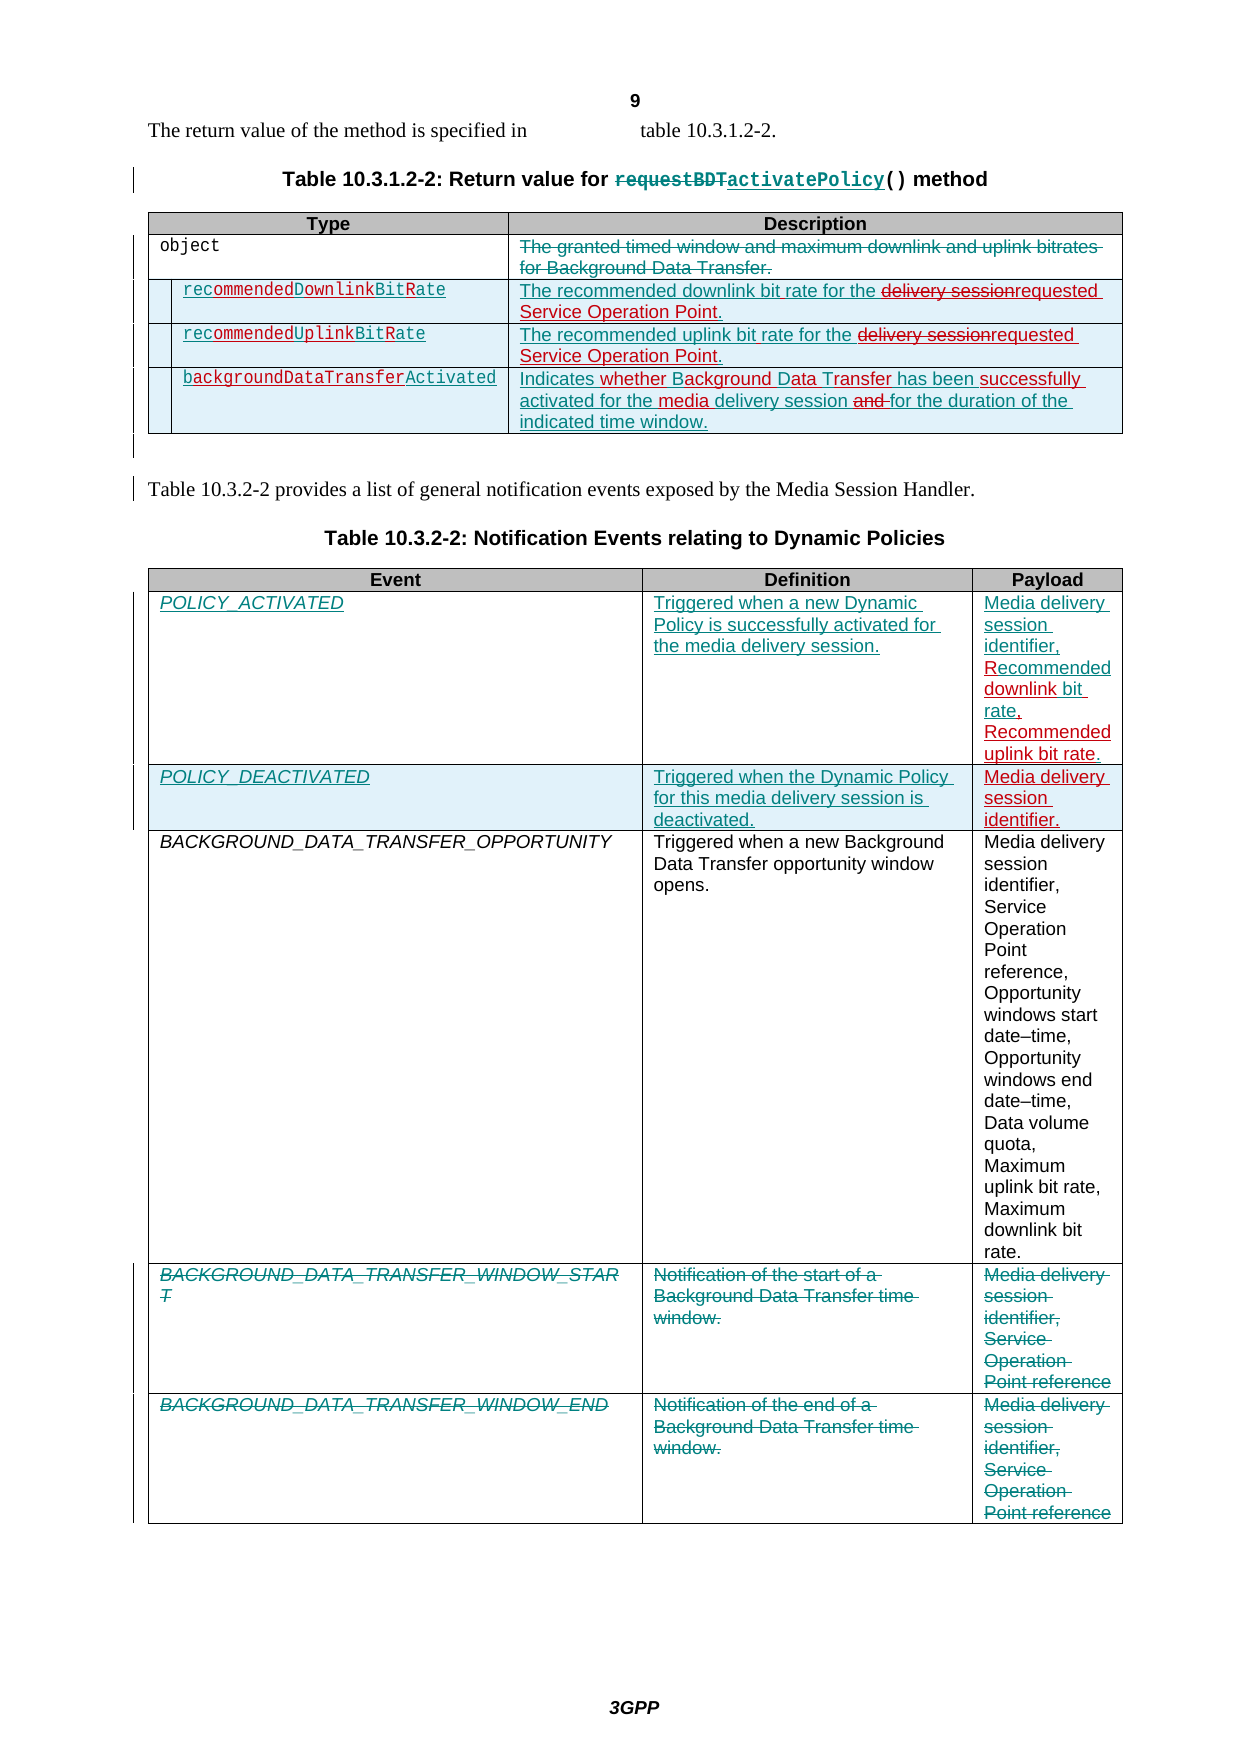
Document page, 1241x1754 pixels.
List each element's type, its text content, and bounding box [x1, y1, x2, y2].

table_cell [509, 235, 1122, 278]
text The return value of the method is specified in table 10.3.1.2-2. [148, 118, 1122, 142]
table_cell [643, 1264, 972, 1393]
table_cell [973, 1394, 1122, 1523]
table_cell [149, 1264, 642, 1393]
table_cell Media delivery session identifier, Service Operation Point reference, Opportunity windows start date–time, Opportunity windows end date–time, Data volume quota, Maximum uplink bit rate, Maximum downlink bit rate. [973, 831, 1122, 1262]
table_cell BACKGROUND_DATA_TRANSFER_OPPORTUNITY [149, 831, 642, 1262]
table_cell [643, 592, 972, 764]
table_cell Triggered when a new Background Data Transfer opportunity window opens. [643, 831, 972, 1262]
table_cell [973, 1264, 1122, 1393]
table_cell [643, 1394, 972, 1523]
table_header Event [149, 569, 642, 591]
table_header Definition [643, 569, 972, 591]
text Table 10.3.1.2-2: Return value for () method [148, 167, 1122, 193]
table_header Description [509, 213, 1122, 234]
table_header Type [149, 213, 508, 234]
table_cell object [149, 235, 508, 278]
table_header Payload [973, 569, 1122, 591]
table_cell [973, 592, 1122, 764]
table_cell [149, 592, 642, 764]
text Table 10.3.2-2 provides a list of general notification events exposed by the Media Session Handler. [148, 476, 1122, 501]
table_cell [149, 1394, 642, 1523]
text Table 10.3.2-2: Notification Events relating to Dynamic Policies [148, 526, 1122, 549]
